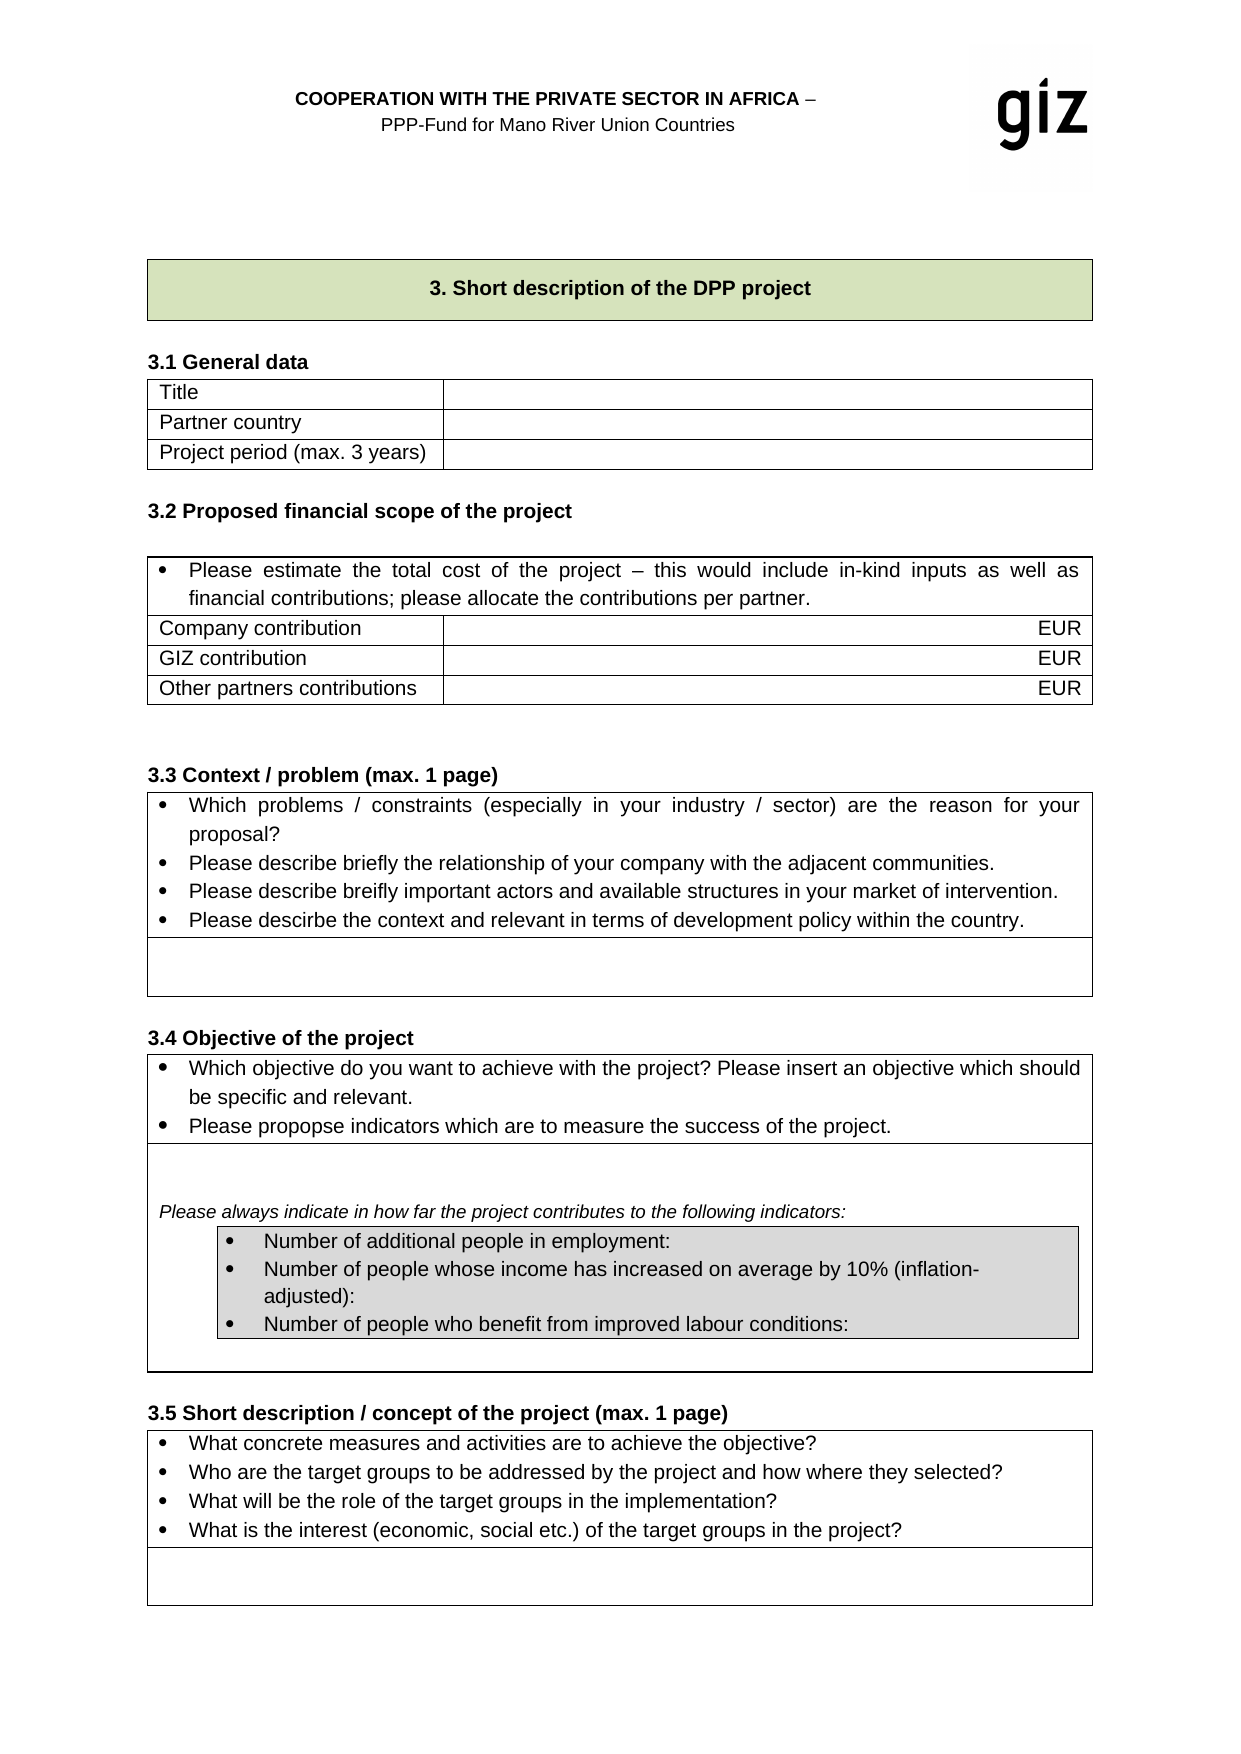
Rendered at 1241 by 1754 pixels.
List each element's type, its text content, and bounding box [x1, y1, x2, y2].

table_cell Project period (max. 3 years) [148, 440, 443, 469]
table_cell Other partners contributions [148, 676, 443, 704]
table_header What concrete measures and activities are to achieve the objective? Who are the target groups to be addressed by the project and how where they selected? What will be the role of the target groups in the implementation? What is the interest (economic, social etc.) of the target groups in the project? [148, 1431, 1092, 1547]
table_cell [444, 410, 1092, 439]
table_header [444, 380, 1092, 409]
picture [968, 44, 1093, 192]
table_cell [148, 1548, 1092, 1605]
text 3.5 Short description / concept of the project (max. 1 page) [148, 1401, 1093, 1425]
table_cell EUR [444, 646, 1092, 674]
table_header Title [148, 380, 443, 409]
text 3.4 Objective of the project [148, 1026, 1093, 1049]
text 3.1 General data [148, 350, 1093, 374]
table_header Which objective do you want to achieve with the project? Please insert an objective which should be specific and relevant. Please propopse indicators which are to measure the success of the project. [148, 1055, 1092, 1143]
text 3.3 Context / problem (max. 1 page) [148, 763, 1093, 787]
table_header 3. Short description of the DPP project [148, 260, 1092, 320]
table_cell Please always indicate in how far the project contributes to the following indicators: Number of additional people in employment: Number of people whose income has increased on average by 10% (inflation-adjusted): Number of people who benefit from improved labour conditions: [148, 1144, 1092, 1371]
text 3.2 Proposed financial scope of the project [148, 499, 1093, 523]
table_header Please estimate the total cost of the project – this would include in-kind inputs as well as financial contributions; please allocate the contributions per partner. [148, 558, 1092, 615]
table_cell [148, 938, 1092, 996]
table_cell Partner country [148, 410, 443, 439]
table_header Which problems / constraints (especially in your industry / sector) are the reason for your proposal? Please describe briefly the relationship of your company with the adjacent communities. Please describe breifly important actors and available structures in your market of intervention. Please descirbe the context and relevant in terms of development policy within the country. [148, 793, 1092, 937]
table_cell Company contribution [148, 616, 443, 645]
table_cell EUR [444, 616, 1092, 645]
table_cell EUR [444, 676, 1092, 704]
table_cell GIZ contribution [148, 646, 443, 674]
table_cell [444, 440, 1092, 469]
